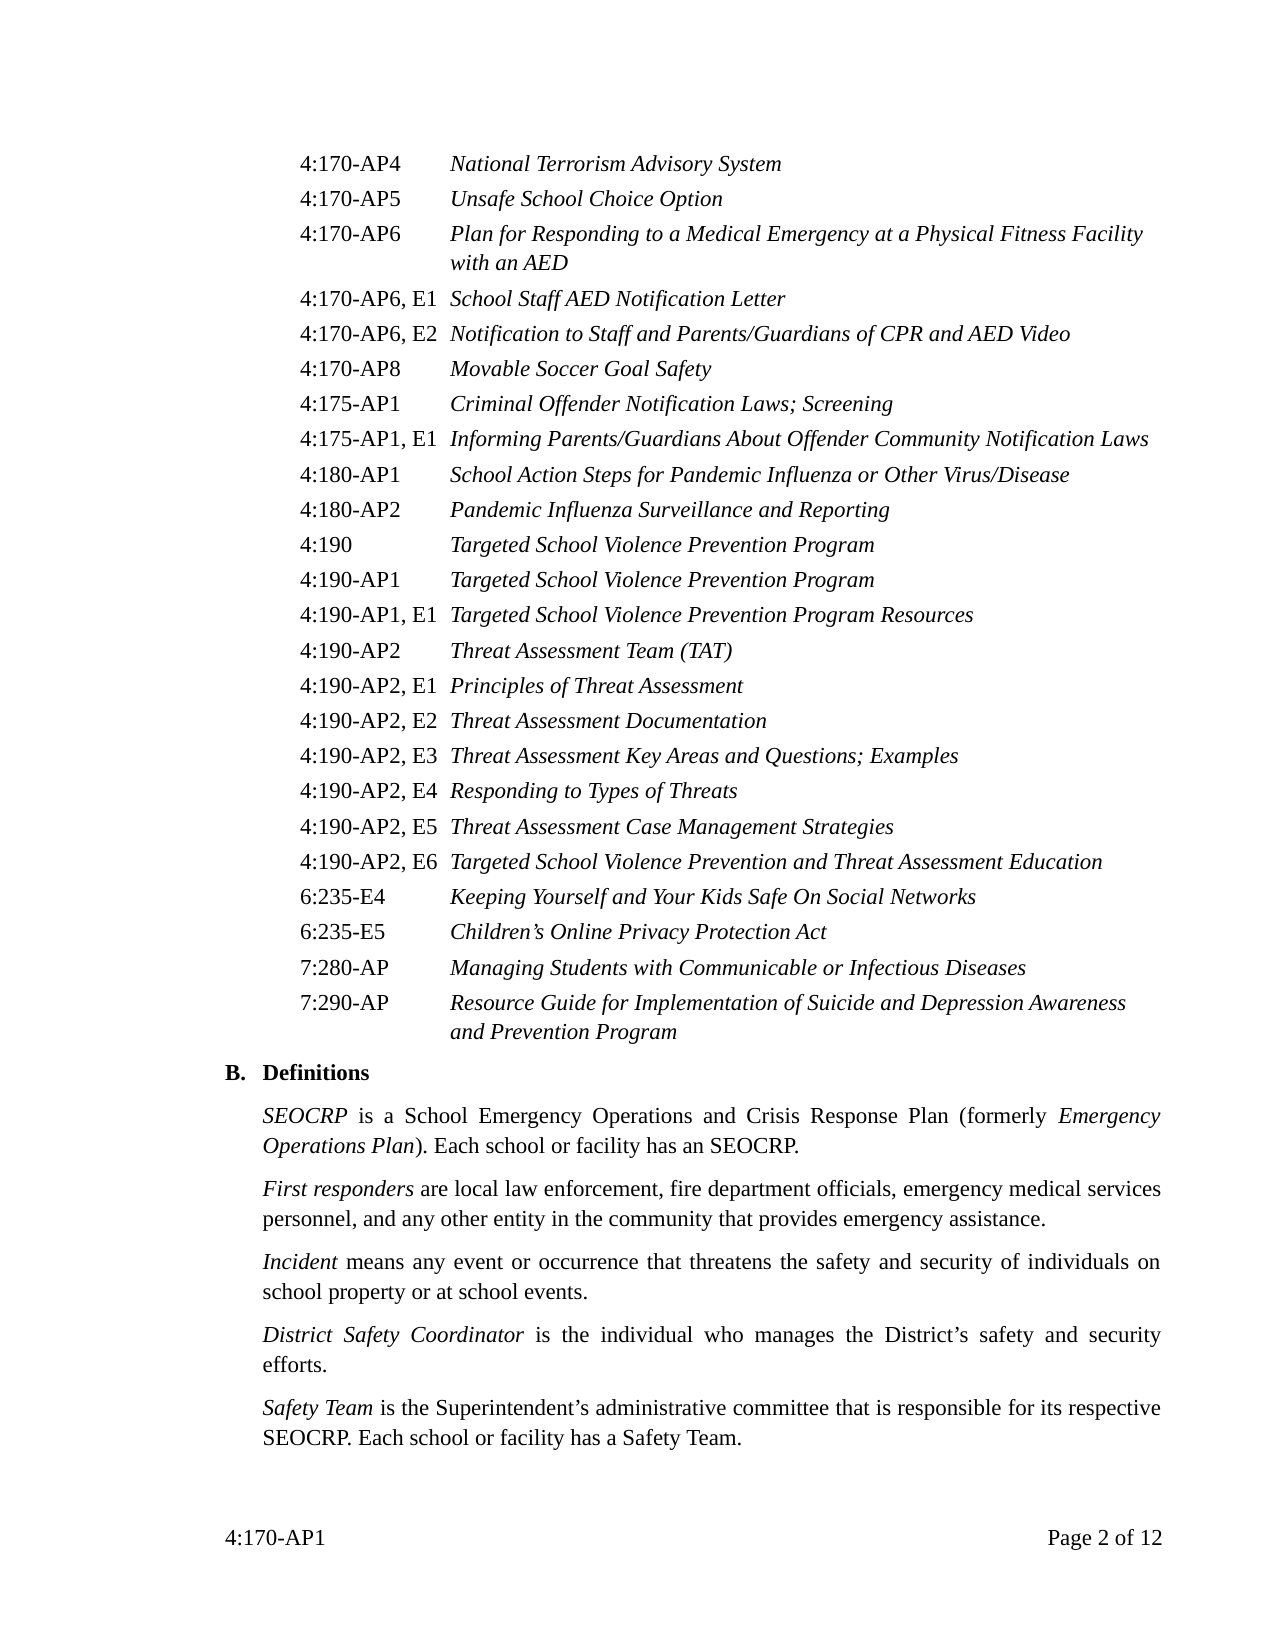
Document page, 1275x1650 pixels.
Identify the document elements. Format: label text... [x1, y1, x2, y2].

text 6:235-E4 Keeping Yourself and Your Kids Safe On Social Networks [300, 883, 1162, 909]
text 4:190-AP1 Targeted School Violence Prevention Program [300, 566, 1162, 593]
text Incident means any event or occurrence that threatens the safety and security of individuals on school property or at school events. [262, 1248, 1162, 1304]
text District Safety Coordinator is the individual who manages the District’s safety and security efforts. [262, 1321, 1162, 1377]
text 4:180-AP1 School Action Steps for Pandemic Influenza or Other Virus/Disease [300, 461, 1162, 487]
text 6:235-E5 Children’s Online Privacy Protection Act [300, 918, 1162, 945]
text 4:175-AP1 Criminal Offender Notification Laws; Screening [300, 390, 1162, 417]
text First responders are local law enforcement, fire department officials, emergency medical services personnel, and any other entity in the community that provides emergency assistance. [262, 1175, 1162, 1231]
text 4:170-AP5 Unsafe School Choice Option [300, 185, 1162, 212]
text 4:190-AP2, E1 Principles of Threat Assessment [300, 672, 1162, 698]
text SEOCRP is a School Emergency Operations and Crisis Response Plan (formerly Emergency Operations Plan). Each school or facility has an SEOCRP. [262, 1102, 1162, 1158]
text 4:190-AP2, E5 Threat Assessment Case Management Strategies [300, 813, 1162, 839]
text 4:190-AP2 Threat Assessment Team (TAT) [300, 637, 1162, 663]
list Definitions [225, 1059, 1162, 1086]
text 4:170-AP6, E1 School Staff AED Notification Letter [300, 284, 1162, 311]
text 7:290-AP Resource Guide for Implementation of Suicide and Depression Awareness and Prevention Program [300, 989, 1162, 1044]
text Safety Team is the Superintendent’s administrative committee that is responsible for its respective SEOCRP. Each school or facility has a Safety Team. [262, 1393, 1162, 1450]
text 4:170-AP8 Movable Soccer Goal Safety [300, 355, 1162, 381]
text 4:180-AP2 Pandemic Influenza Surveillance and Reporting [300, 496, 1162, 522]
text 4:190 Targeted School Violence Prevention Program [300, 531, 1162, 557]
text 7:280-AP Managing Students with Communicable or Infectious Diseases [300, 953, 1162, 980]
text 4:190-AP2, E3 Threat Assessment Key Areas and Questions; Examples [300, 742, 1162, 769]
text 4:175-AP1, E1 Informing Parents/Guardians About Offender Community Notification Laws [300, 425, 1162, 452]
text 4:170-AP6, E2 Notification to Staff and Parents/Guardians of CPR and AED Video [300, 320, 1162, 346]
text 4:190-AP2, E2 Threat Assessment Documentation [300, 707, 1162, 733]
text 4:190-AP2, E4 Responding to Types of Threats [300, 777, 1162, 804]
text 4:170-AP4 National Terrorism Advisory System [300, 150, 1162, 176]
text 4:190-AP1, E1 Targeted School Violence Prevention Program Resources [300, 601, 1162, 628]
text 4:190-AP2, E6 Targeted School Violence Prevention and Threat Assessment Education [300, 848, 1162, 874]
text 4:170-AP6 Plan for Responding to a Medical Emergency at a Physical Fitness Facility with an AED [300, 220, 1162, 276]
